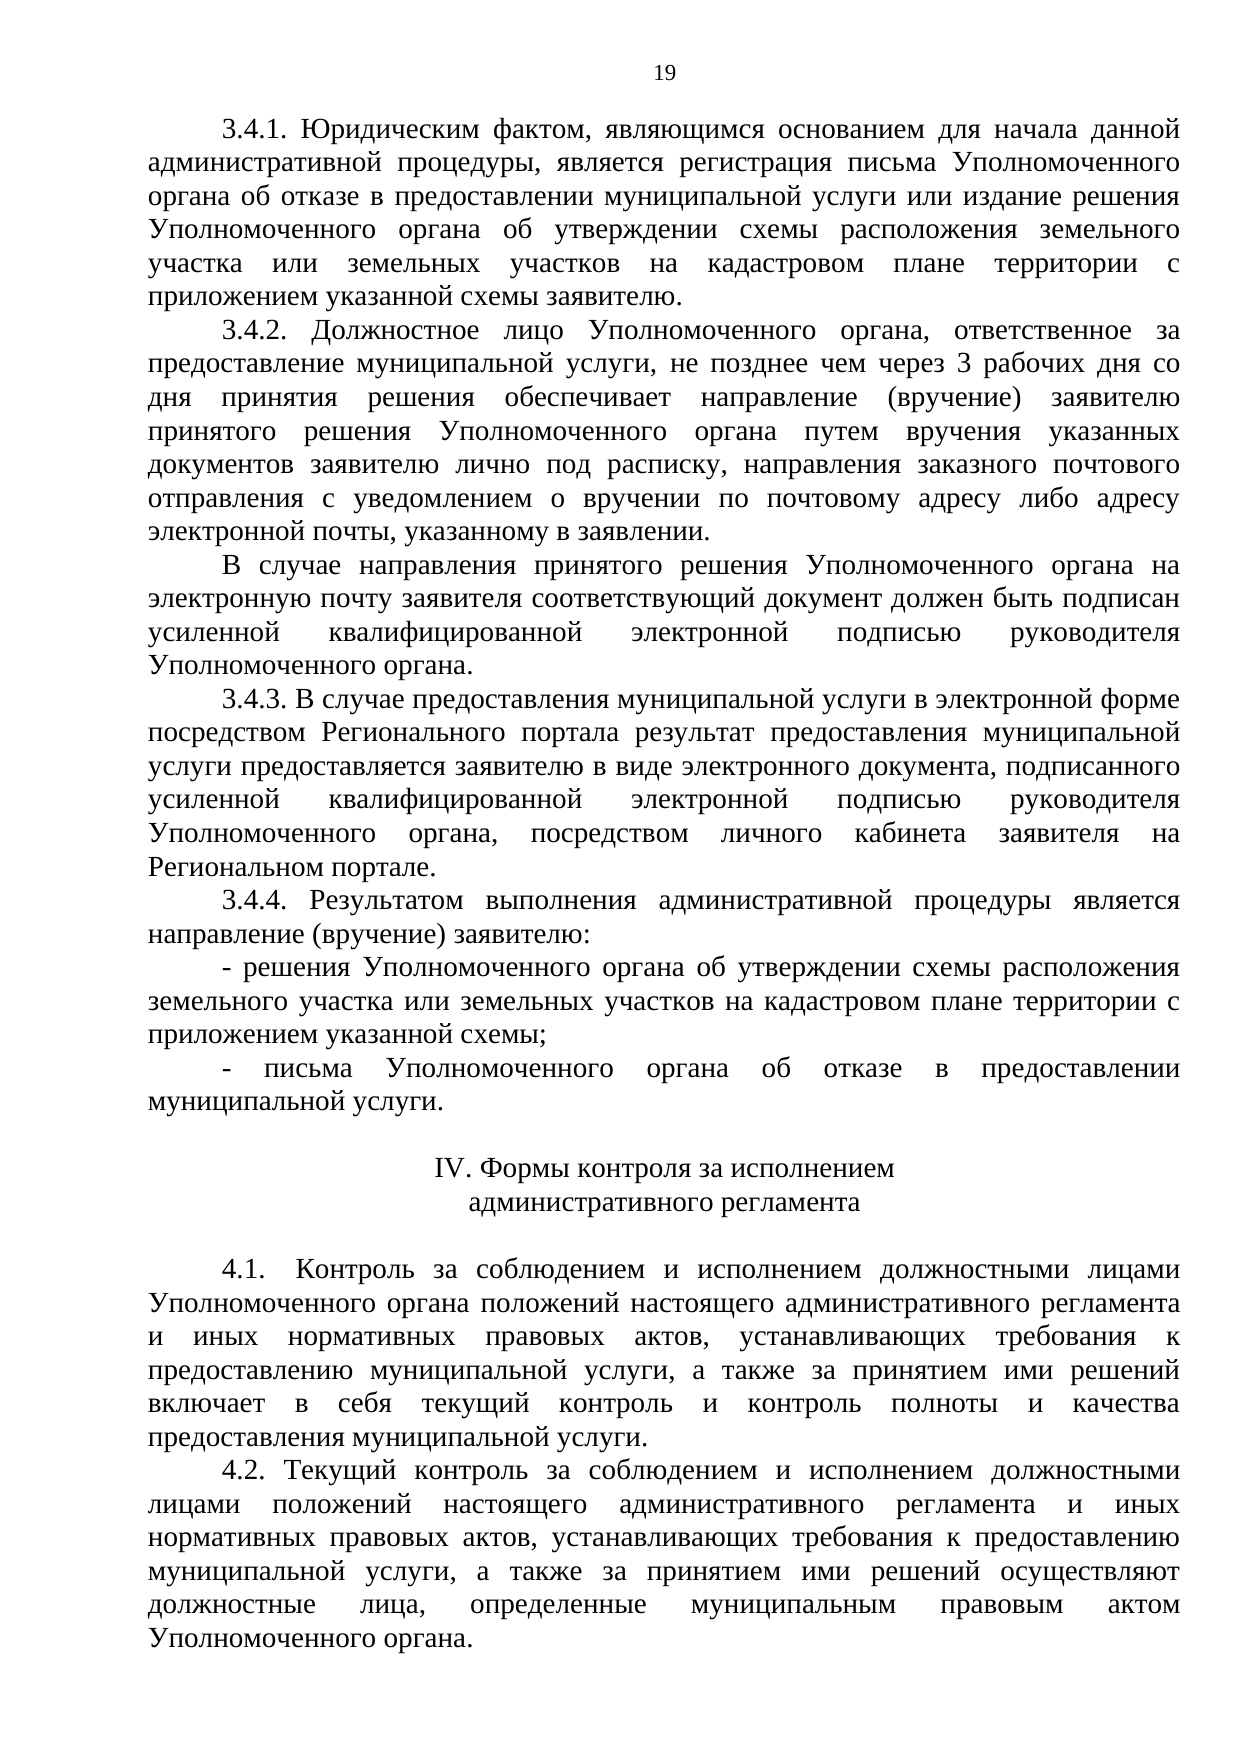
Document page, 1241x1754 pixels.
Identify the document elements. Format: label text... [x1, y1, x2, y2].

text - решения Уполномоченного органа об утверждении схемы расположения земельного участка или земельных участков на кадастровом плане территории с приложением указанной схемы; [148, 949, 1181, 1050]
text 3.4.2. Должностное лицо Уполномоченного органа, ответственное за предоставление муниципальной услуги, не позднее чем через 3 рабочих дня со дня принятия решения обеспечивает направление (вручение) заявителю принятого решения Уполномоченного органа путем вручения указанных документов заявителю лично под расписку, направления заказного почтового отправления с уведомлением о вручении по почтовому адресу либо адресу электронной почты, указанному в заявлении. [148, 312, 1181, 547]
text 4.2. Текущий контроль за соблюдением и исполнением должностными лицами положений настоящего административного регламента и иных нормативных правовых актов, устанавливающих требования к предоставлению муниципальной услуги, а также за принятием ими решений осуществляют должностные лица, определенные муниципальным правовым актом Уполномоченного органа. [148, 1452, 1181, 1654]
subtitle IV. Формы контроля за исполнением [148, 1151, 1181, 1184]
text В случае направления принятого решения Уполномоченного органа на электронную почту заявителя соответствующий документ должен быть подписан усиленной квалифицированной электронной подписью руководителя Уполномоченного органа. [148, 547, 1181, 681]
text - письма Уполномоченного органа об отказе в предоставлении муниципальной услуги. [148, 1050, 1181, 1117]
text 3.4.3. В случае предоставления муниципальной услуги в электронной форме посредством Регионального портала результат предоставления муниципальной услуги предоставляется заявителю в виде электронного документа, подписанного усиленной квалифицированной электронной подписью руководителя Уполномоченного органа, посредством личного кабинета заявителя на Региональном портале. [148, 681, 1181, 882]
text 4.1. Контроль за соблюдением и исполнением должностными лицами Уполномоченного органа положений настоящего административного регламента и иных нормативных правовых актов, устанавливающих требования к предоставлению муниципальной услуги, а также за принятием ими решений включает в себя текущий контроль и контроль полноты и качества предоставления муниципальной услуги. [148, 1251, 1181, 1452]
subtitle административного регламента [148, 1184, 1181, 1218]
text 3.4.1. Юридическим фактом, являющимся основанием для начала данной административной процедуры, является регистрация письма Уполномоченного органа об отказе в предоставлении муниципальной услуги или издание решения Уполномоченного органа об утверждении схемы расположения земельного участка или земельных участков на кадастровом плане территории с приложением указанной схемы заявителю. [148, 111, 1181, 312]
text 3.4.4. Результатом выполнения административной процедуры является направление (вручение) заявителю: [148, 882, 1181, 949]
